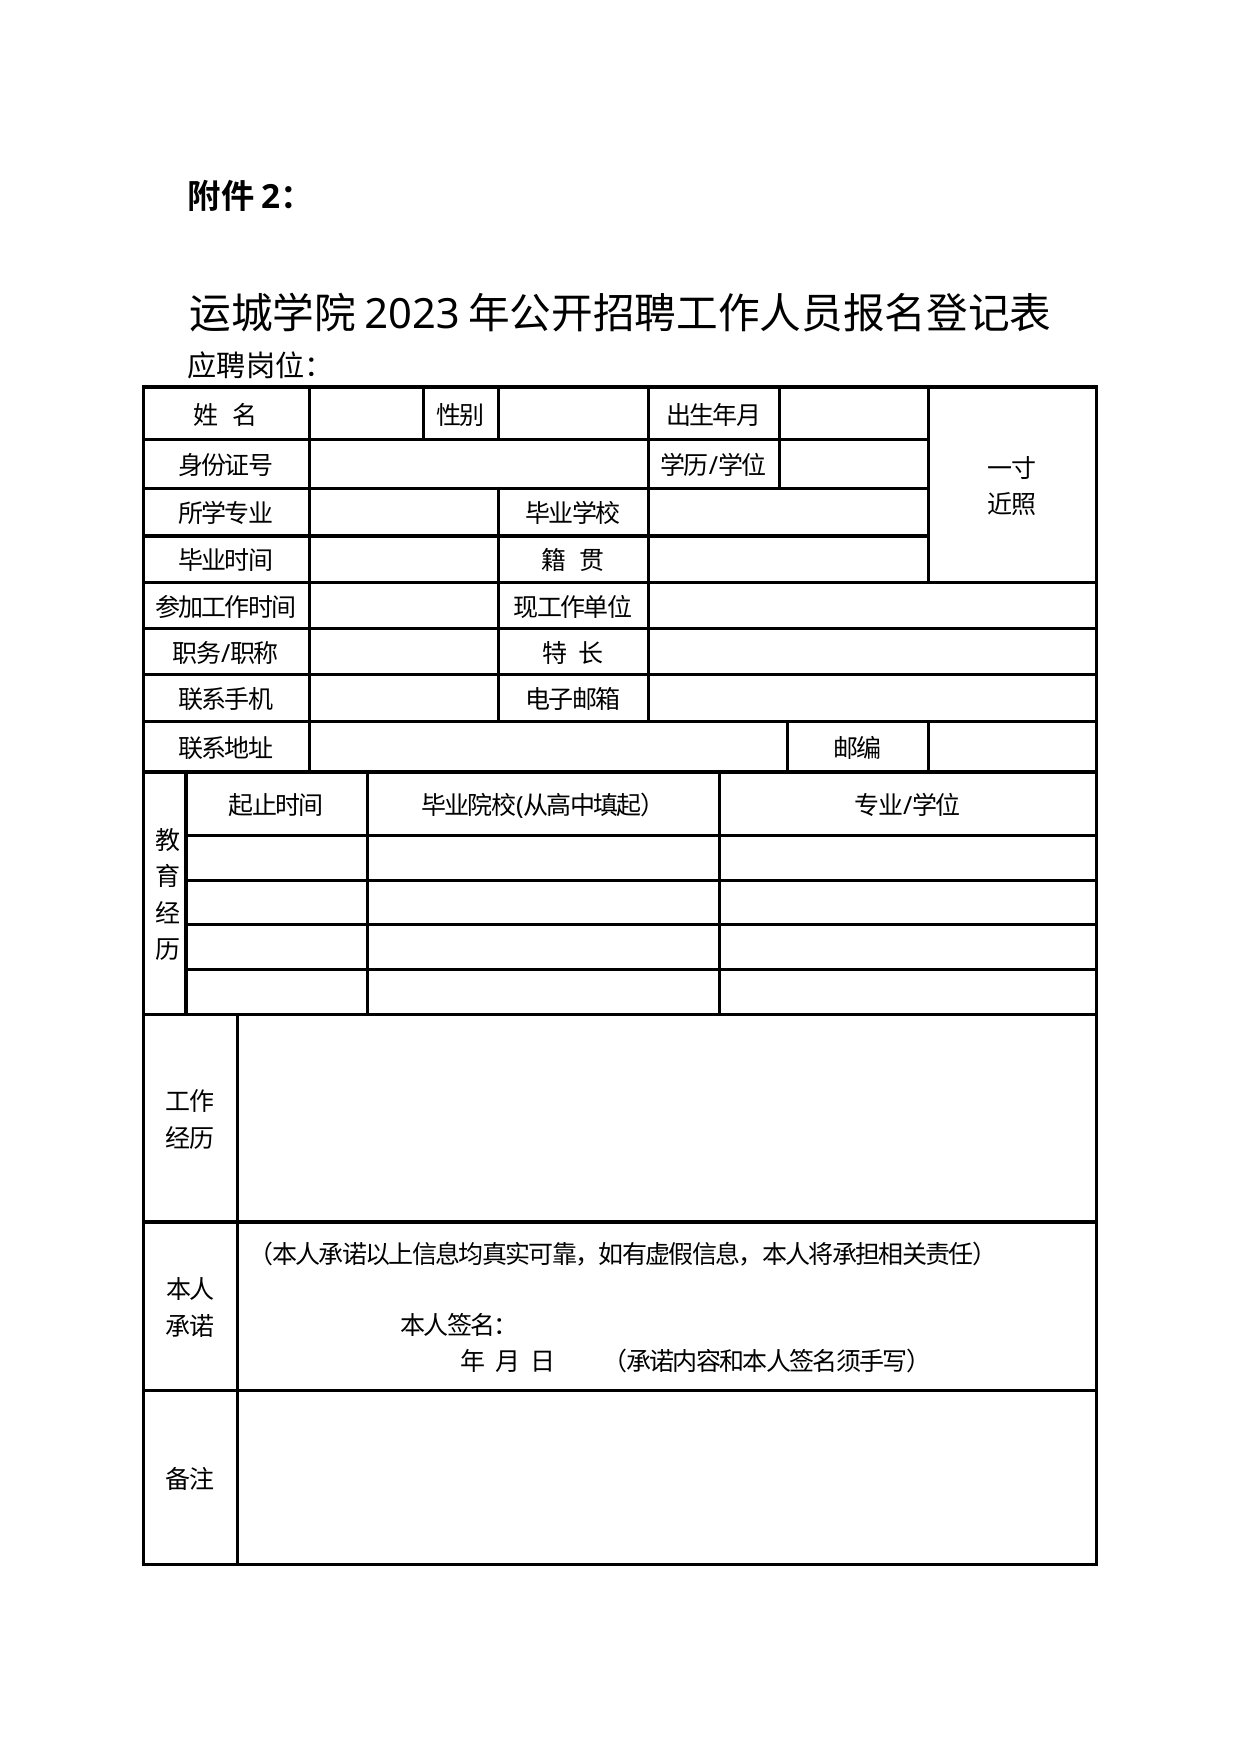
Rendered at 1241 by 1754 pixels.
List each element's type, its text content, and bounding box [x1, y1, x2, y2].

table_cell 联系地址 [145, 723, 308, 770]
table_cell [650, 584, 1095, 627]
table_header 一寸 近照 [930, 389, 1095, 581]
table_cell [721, 926, 1095, 968]
table_cell [239, 1016, 1095, 1220]
text 运城学院2023年公开招聘工作人员报名登记表 [187, 278, 1053, 343]
table_cell [188, 971, 366, 1013]
table_cell [369, 837, 718, 878]
table_header 性别 [425, 389, 497, 438]
table_cell 备注 [145, 1392, 236, 1562]
table_cell [188, 926, 366, 968]
table_cell 工作 经历 [145, 1016, 236, 1220]
table_cell [369, 926, 718, 968]
table_cell [650, 676, 1095, 720]
table_cell 教育经历 [145, 774, 184, 1013]
table_header 出生年月 [650, 389, 778, 438]
table_cell 毕业院校(从高中填起） [369, 774, 718, 834]
table_cell 专业/学位 [721, 774, 1095, 834]
table_cell [311, 538, 497, 581]
table_cell [311, 723, 786, 770]
table_cell 特 长 [500, 630, 647, 673]
table_cell [239, 1392, 1095, 1562]
table_cell 现工作单位 [500, 584, 647, 627]
table_cell 起止时间 [188, 774, 366, 834]
table_cell [721, 837, 1095, 878]
table_cell 毕业学校 [500, 490, 647, 534]
table_cell [188, 882, 366, 923]
table_cell 身份证号 [145, 441, 308, 487]
table_header [311, 389, 422, 438]
table_cell 职务/职称 [145, 630, 308, 673]
table_cell [930, 723, 1095, 770]
table_cell 学历/学位 [650, 441, 778, 487]
table_cell [650, 490, 927, 534]
table_cell [650, 538, 927, 581]
table_cell [369, 971, 718, 1013]
table_cell 籍 贯 [500, 538, 647, 581]
table_cell [721, 971, 1095, 1013]
table_cell 联系手机 [145, 676, 308, 720]
table_cell [311, 630, 497, 673]
table_cell [781, 441, 927, 487]
table_cell 参加工作时间 [145, 584, 308, 627]
table_cell 本人 承诺 [145, 1224, 236, 1389]
table_header 姓 名 [145, 389, 308, 438]
table_cell 电子邮箱 [500, 676, 647, 720]
table_cell [369, 882, 718, 923]
table_cell [650, 630, 1095, 673]
table_cell （本人承诺以上信息均真实可靠，如有虚假信息，本人将承担相关责任） 本人签名： 年 月 日 （承诺内容和本人签名须手写） [239, 1224, 1095, 1389]
table_cell [721, 882, 1095, 923]
table_cell [311, 584, 497, 627]
table_cell 毕业时间 [145, 538, 308, 581]
table_cell [311, 676, 497, 720]
table_header [500, 389, 647, 438]
table_cell [311, 441, 647, 487]
table_header [781, 389, 927, 438]
table_cell [311, 490, 497, 534]
text 附件2： [187, 162, 1053, 227]
table_cell 所学专业 [145, 490, 308, 534]
text 应聘岗位： [187, 343, 1053, 385]
table_cell 邮编 [789, 723, 927, 770]
table_cell [188, 837, 366, 878]
